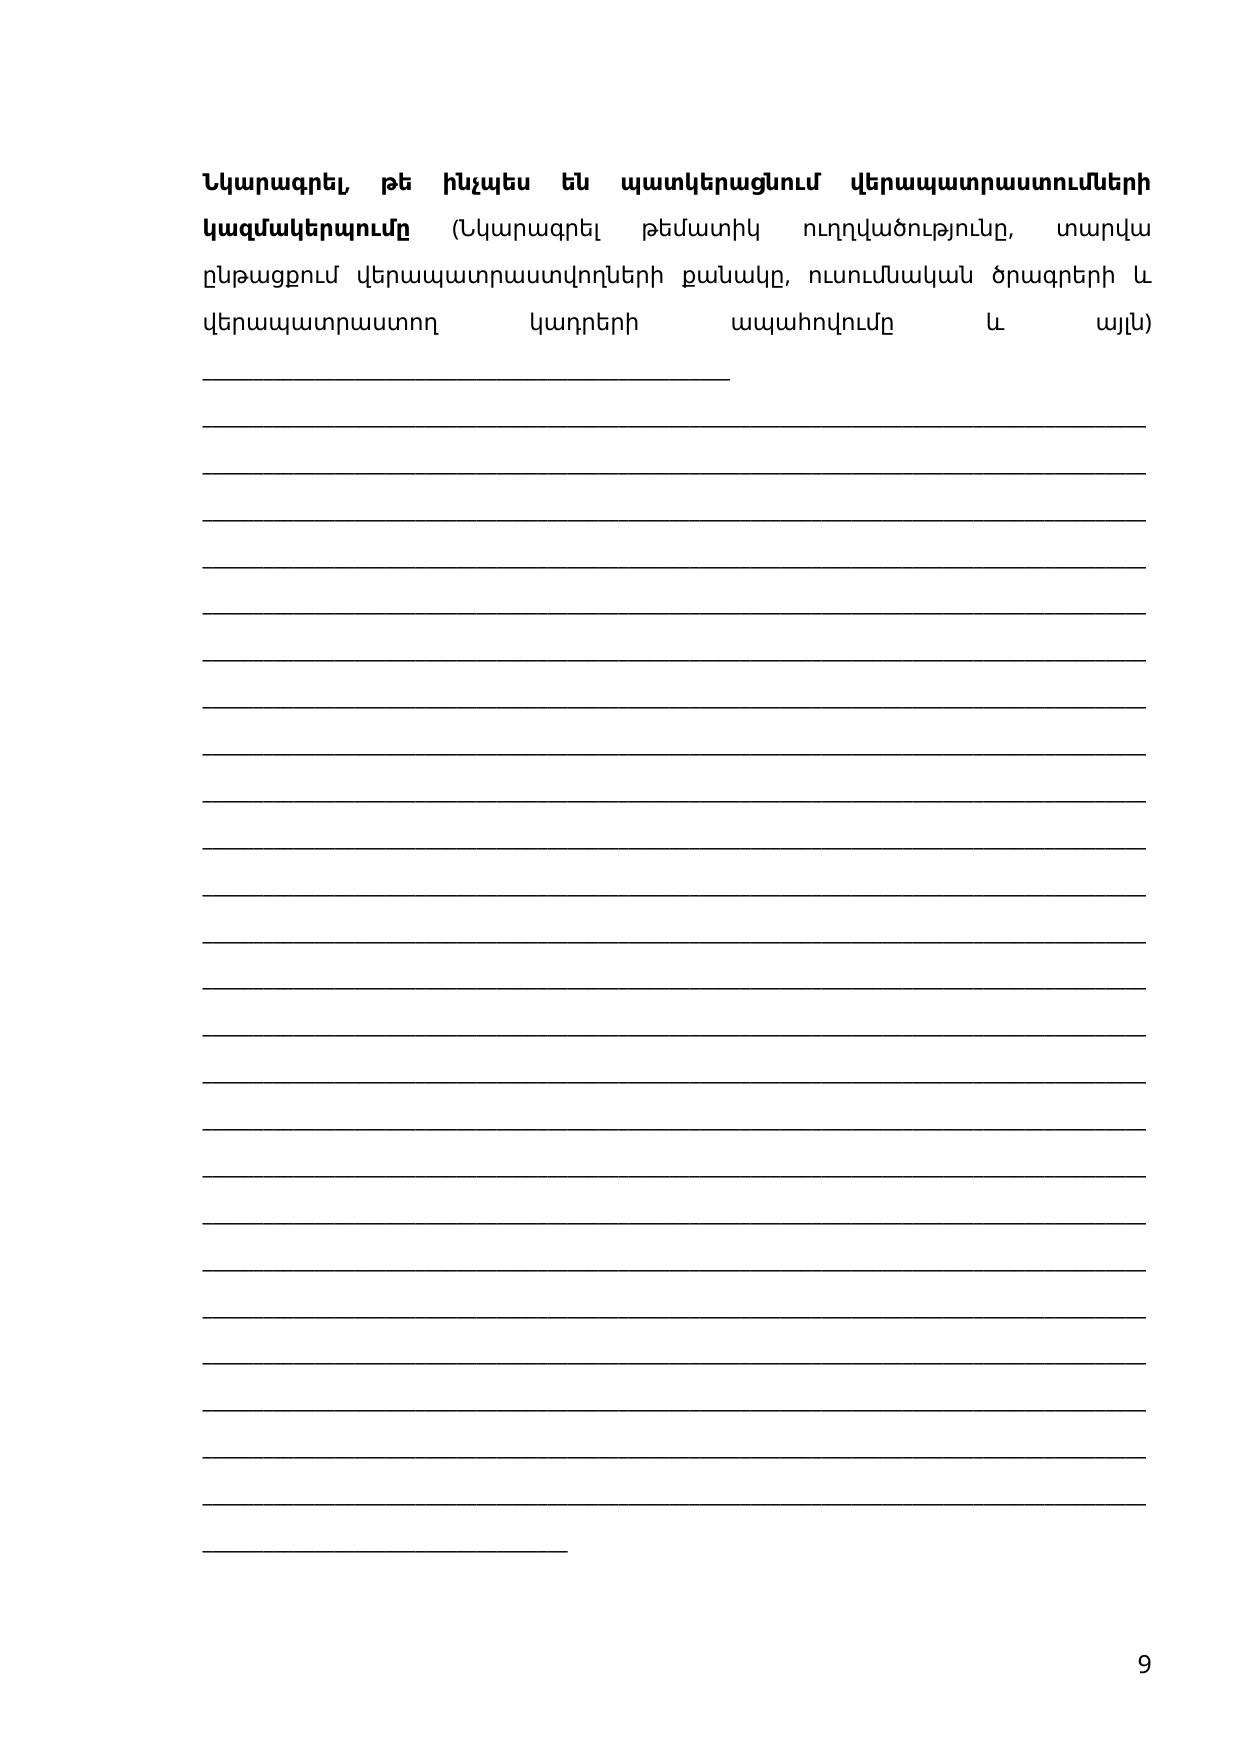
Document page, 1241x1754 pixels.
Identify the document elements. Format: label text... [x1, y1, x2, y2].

text Նկարագրել, թե ինչպես են պատկերացնում վերապատրաստումների կազմակերպումը (Նկարագրել թեմատիկ ուղղվածությունը, տարվա ընթացքում վերապատրաստվողների քանակը, ուսումնական ծրագրերի և վերապատրաստող կադրերի ապահովումը և այլն) ____________________________________________________ ____________________________________________________________________________________________________________________________________________________________________________________________________________________________________________________________________________________________________________________________________________________________________________________________________________________________________________________________________________________________________________________________________________________________________________________________________________________________________________________________________________________________________________________________________________________________________________________________________________________________________________________________________________________________________________________________________________________________________________________________________________________________________________________________________________________________________________________________________________________________________________________________________________________________________________________________________________________________________________________________________________________________________________________________________________________________________________________________________________________________________________________________________________________________________________________________________________________________________________________________________________________________________________________________________________________________________________________________________________________________________________________________________________________________________________________________________________________________________________________________________________________________________________________________________________________________________________________________________________________________________________________________________________________________________________________________________________________________________________________________________________________________ [202, 165, 1152, 1556]
